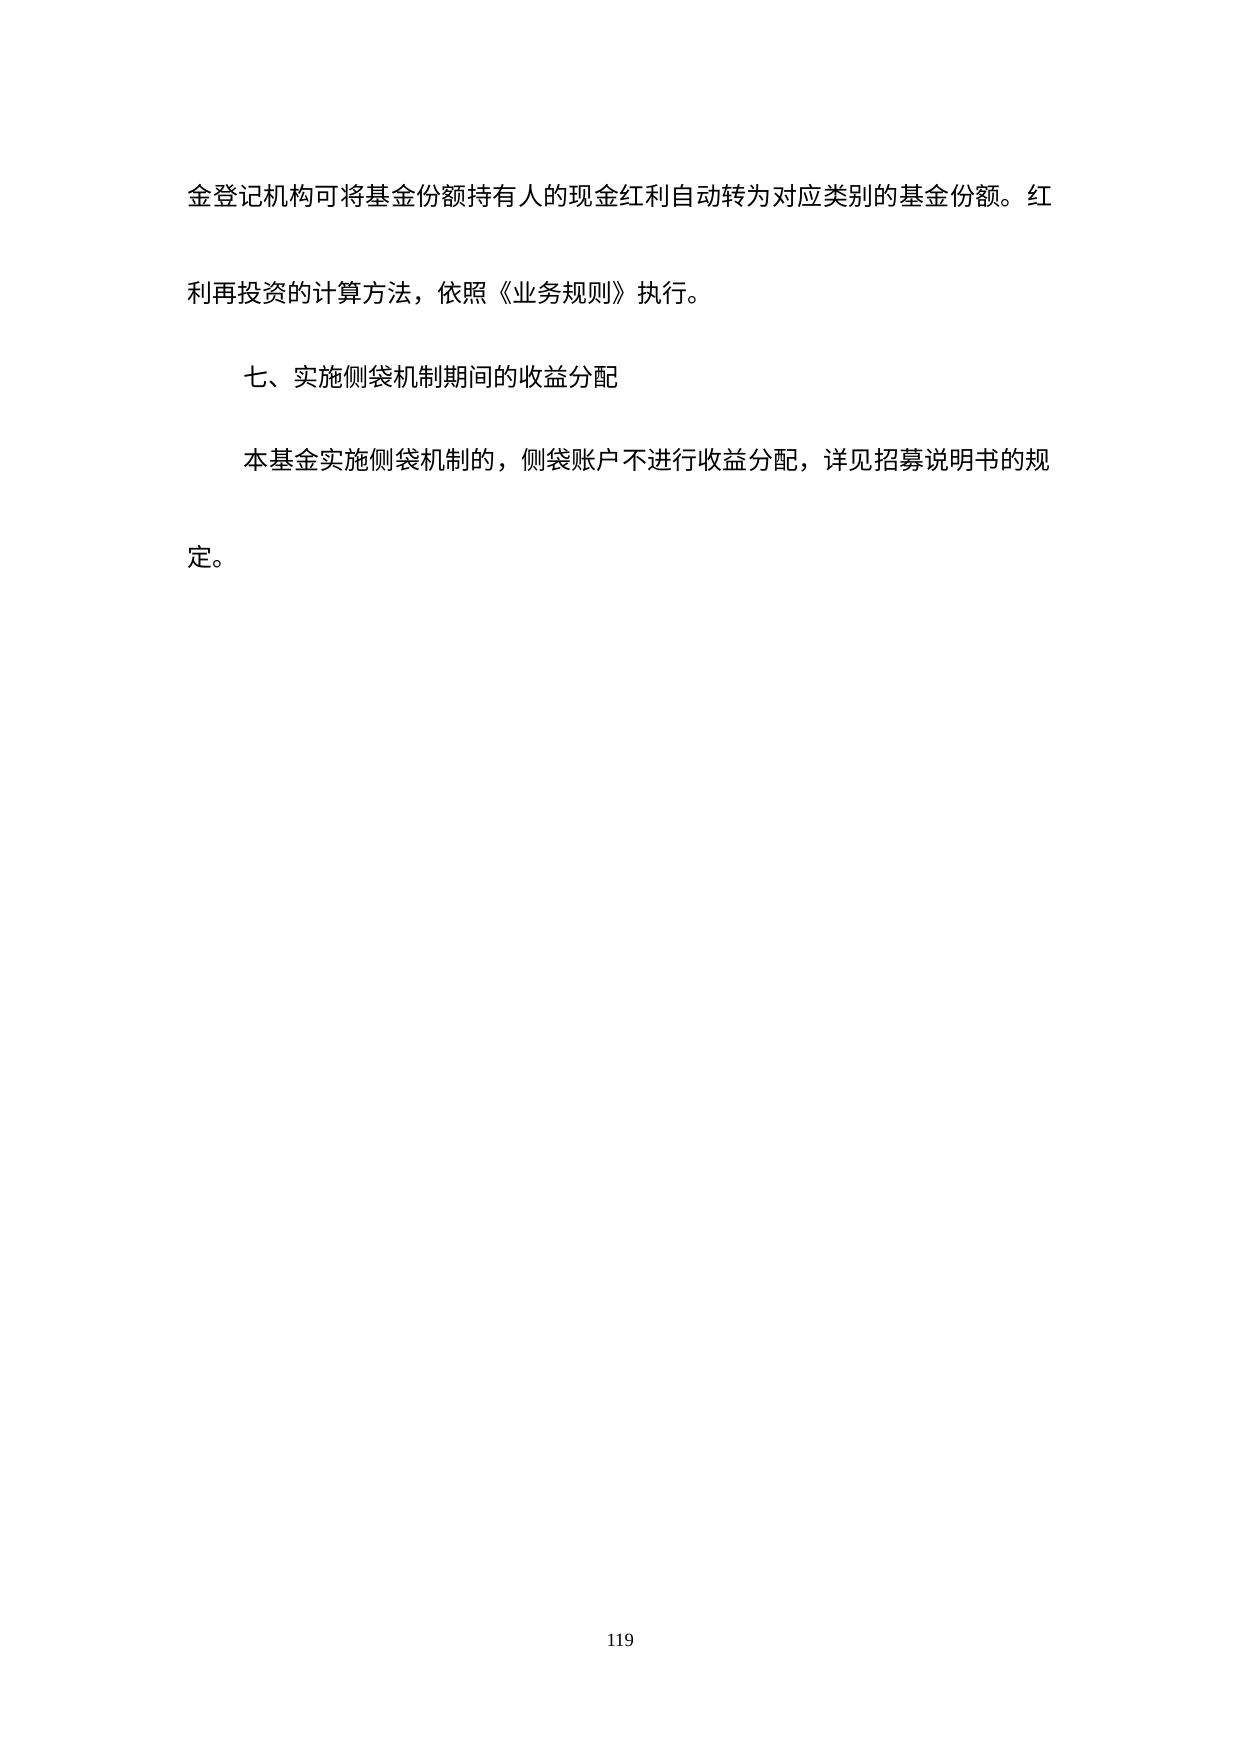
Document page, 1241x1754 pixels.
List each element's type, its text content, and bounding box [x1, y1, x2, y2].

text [187, 162, 1053, 324]
text 本基金实施侧袋机制的，侧袋账户不进行收益分配，详见招募说明书的规定。 [187, 426, 1053, 588]
text 七、实施侧袋机制期间的收益分配 [187, 343, 1053, 408]
